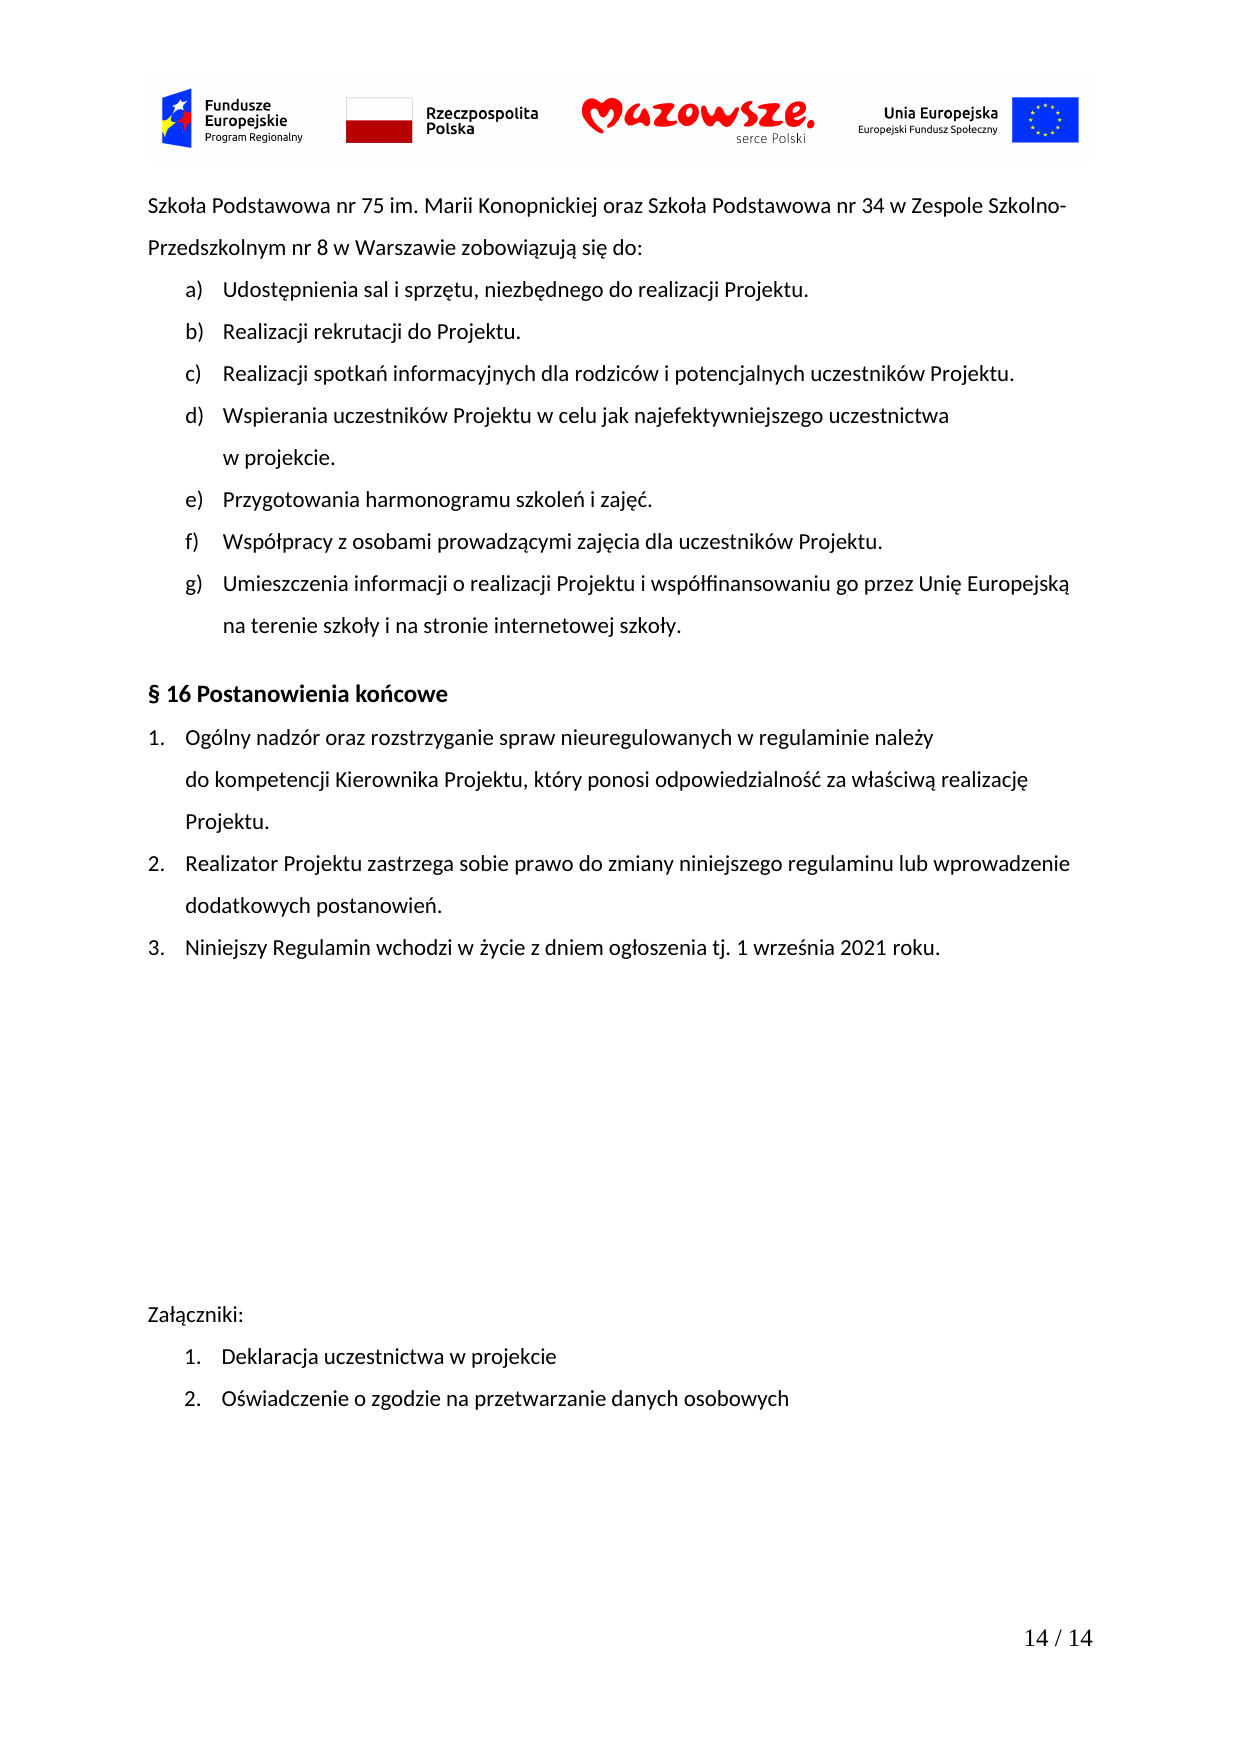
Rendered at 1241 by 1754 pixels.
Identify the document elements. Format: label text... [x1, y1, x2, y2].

list Przygotowania harmonogramu szkoleń i zajęć. [185, 485, 1093, 513]
list Deklaracja uczestnictwa w projekcie [184, 1342, 1093, 1370]
text Załączniki: [148, 1300, 1093, 1328]
list Wspierania uczestników Projektu w celu jak najefektywniejszego uczestnictwa w projekcie. [185, 401, 1093, 471]
list Realizator Projektu zastrzega sobie prawo do zmiany niniejszego regulaminu lub wprowadzenie dodatkowych postanowień. [148, 849, 1093, 919]
list Ogólny nadzór oraz rozstrzyganie spraw nieuregulowanych w regulaminie należy do kompetencji Kierownika Projektu, który ponosi odpowiedzialność za właściwą realizację Projektu. [148, 723, 1093, 835]
list Realizacji spotkań informacyjnych dla rodziców i potencjalnych uczestników Projektu. [185, 359, 1093, 387]
list Niniejszy Regulamin wchodzi w życie z dniem ogłoszenia tj. 1 września 2021 roku. [148, 933, 1093, 961]
list Oświadczenie o zgodzie na przetwarzanie danych osobowych [184, 1384, 1093, 1412]
list Współpracy z osobami prowadzącymi zajęcia dla uczestników Projektu. [185, 527, 1093, 555]
picture [147, 73, 1093, 163]
list Umieszczenia informacji o realizacji Projektu i współfinansowaniu go przez Unię Europejską na terenie szkoły i na stronie internetowej szkoły. [185, 569, 1093, 639]
list Udostępnienia sal i sprzętu, niezbędnego do realizacji Projektu. [185, 275, 1093, 303]
list Realizacji rekrutacji do Projektu. [185, 317, 1093, 345]
subtitle § 16 Postanowienia końcowe [148, 678, 1093, 708]
